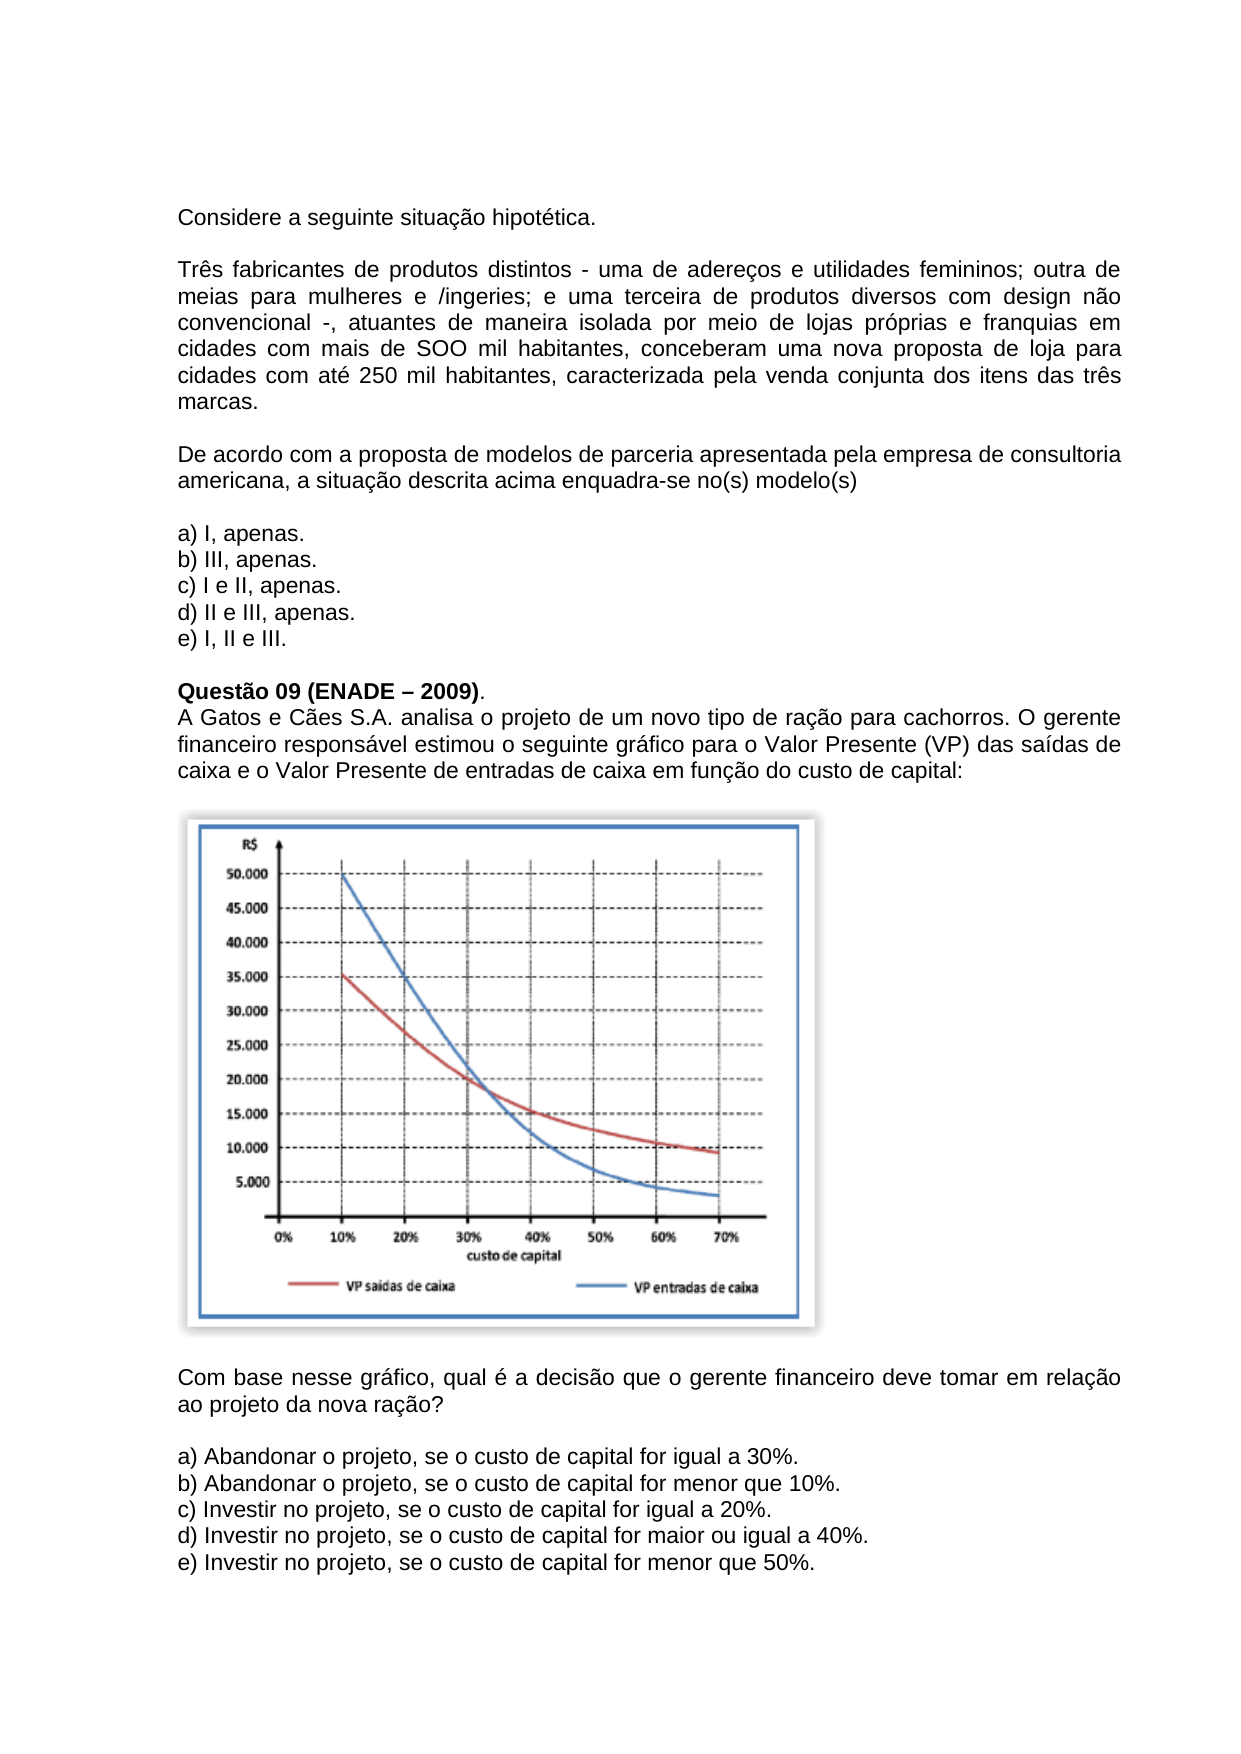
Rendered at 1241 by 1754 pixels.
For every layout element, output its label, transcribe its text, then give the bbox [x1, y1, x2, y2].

text b) III, apenas. [177, 546, 1122, 572]
text a) Abandonar o projeto, se o custo de capital for igual a 30%. [177, 1443, 1122, 1469]
text b) Abandonar o projeto, se o custo de capital for menor que 10%. [177, 1469, 1122, 1496]
text c) Investir no projeto, se o custo de capital for igual a 20%. [177, 1496, 1122, 1522]
text e) Investir no projeto, se o custo de capital for menor que 50%. [177, 1549, 1122, 1575]
text a) I, apenas. [177, 520, 1122, 546]
text Questão 09 (ENADE – 2009). [177, 678, 1122, 704]
text c) I e II, apenas. [177, 572, 1122, 599]
text d) Investir no projeto, se o custo de capital for maior ou igual a 40%. [177, 1522, 1122, 1549]
text De acordo com a proposta de modelos de parceria apresentada pela empresa de consultoria americana, a situação descrita acima enquadra-se no(s) modelo(s) [177, 441, 1122, 493]
text A Gatos e Cães S.A. analisa o projeto de um novo tipo de ração para cachorros. O gerente financeiro responsável estimou o seguinte gráfico para o Valor Presente (VP) das saídas de caixa e o Valor Presente de entradas de caixa em função do custo de capital: [177, 704, 1122, 783]
text Considere a seguinte situação hipotética. [177, 203, 1122, 230]
picture [177, 809, 826, 1338]
text Três fabricantes de produtos distintos - uma de adereços e utilidades femininos; outra de meias para mulheres e /ingeries; e uma terceira de produtos diversos com design não convencional -, atuantes de maneira isolada por meio de lojas próprias e franquias em cidades com mais de SOO mil habitantes, conceberam uma nova proposta de loja para cidades com até 250 mil habitantes, caracterizada pela venda conjunta dos itens das três marcas. [177, 256, 1122, 414]
text Com base nesse gráfico, qual é a decisão que o gerente financeiro deve tomar em relação ao projeto da nova ração? [177, 1364, 1122, 1417]
text d) II e III, apenas. [177, 599, 1122, 625]
text e) I, II e III. [177, 625, 1122, 652]
